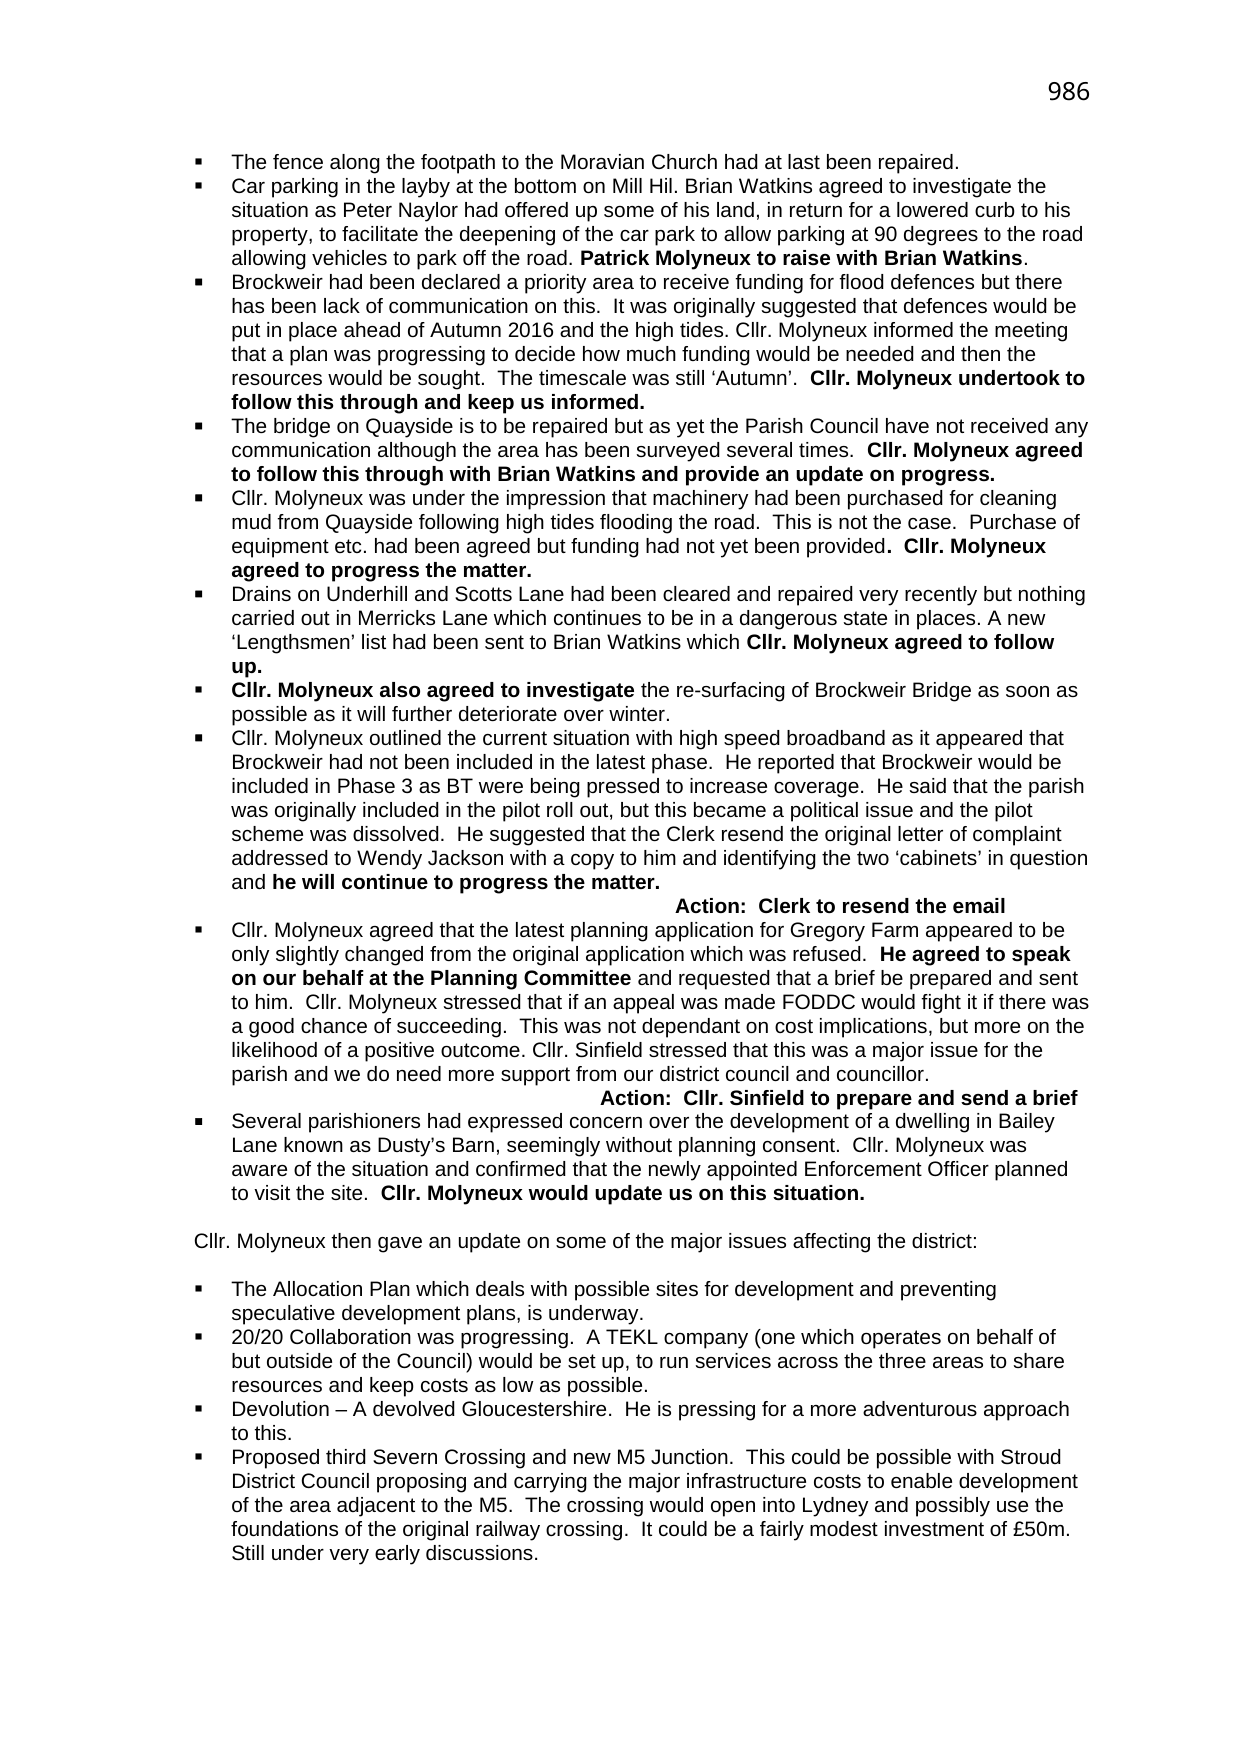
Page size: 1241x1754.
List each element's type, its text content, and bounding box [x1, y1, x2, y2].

text Action: Clerk to resend the email [675, 893, 1090, 917]
list The fence along the footpath to the Moravian Church had at last been repaired. [194, 150, 1090, 174]
list Devolution – A devolved Gloucestershire. He is pressing for a more adventurous approach to this. [194, 1397, 1090, 1445]
list Drains on Underhill and Scotts Lane had been cleared and repaired very recently but nothing carried out in Merricks Lane which continues to be in a dangerous state in places. A new ‘Lengthsmen’ list had been sent to Brian Watkins which Cllr. Molyneux agreed to follow up. [194, 582, 1090, 678]
list Car parking in the layby at the bottom on Mill Hil. Brian Watkins agreed to investigate the situation as Peter Naylor had offered up some of his land, in return for a lowered curb to his property, to facilitate the deepening of the car park to allow parking at 90 degrees to the road allowing vehicles to park off the road. Patrick Molyneux to raise with Brian Watkins. [194, 174, 1090, 270]
list Proposed third Severn Crossing and new M5 Junction. This could be possible with Stroud District Council proposing and carrying the major infrastructure costs to enable development of the area adjacent to the M5. The crossing would open into Lydney and possibly use the foundations of the original railway crossing. It could be a fairly modest investment of £50m. Still under very early discussions. [194, 1445, 1090, 1565]
list The bridge on Quayside is to be repaired but as yet the Parish Council have not received any communication although the area has been surveyed several times. Cllr. Molyneux agreed to follow this through with Brian Watkins and provide an update on progress. [194, 414, 1090, 486]
list Cllr. Molyneux then gave an update on some of the major issues affecting the district: [194, 1229, 1090, 1253]
list Cllr. Molyneux agreed that the latest planning application for Gregory Farm appeared to be only slightly changed from the original application which was refused. He agreed to speak on our behalf at the Planning Committee and requested that a brief be prepared and sent to him. Cllr. Molyneux stressed that if an appeal was made FODDC would fight it if there was a good chance of succeeding. This was not dependant on cost implications, but more on the likelihood of a positive outcome. Cllr. Sinfield stressed that this was a major issue for the parish and we do need more support from our district council and councillor. [194, 917, 1090, 1085]
list Cllr. Molyneux outlined the current situation with high speed broadband as it appeared that Brockweir had not been included in the latest phase. He reported that Brockweir would be included in Phase 3 as BT were being pressed to increase coverage. He said that the parish was originally included in the pilot roll out, but this became a political issue and the pilot scheme was dissolved. He suggested that the Clerk resend the original letter of complaint addressed to Wendy Jackson with a copy to him and identifying the two ‘cabinets’ in question and he will continue to progress the matter. [194, 726, 1090, 893]
list Cllr. Molyneux also agreed to investigate the re-surfacing of Brockweir Bridge as soon as possible as it will further deteriorate over winter. [194, 678, 1090, 726]
list 20/20 Collaboration was progressing. A TEKL company (one which operates on behalf of but outside of the Council) would be set up, to run services across the three areas to share resources and keep costs as low as possible. [194, 1325, 1090, 1397]
text Action: Cllr. Sinfield to prepare and send a brief [525, 1085, 1090, 1109]
list Several parishioners had expressed concern over the development of a dwelling in Bailey Lane known as Dusty’s Barn, seemingly without planning consent. Cllr. Molyneux was aware of the situation and confirmed that the newly appointed Enforcement Officer planned to visit the site. Cllr. Molyneux would update us on this situation. [194, 1109, 1090, 1205]
list The Allocation Plan which deals with possible sites for development and preventing speculative development plans, is underway. [194, 1277, 1090, 1325]
list Brockweir had been declared a priority area to receive funding for flood defences but there has been lack of communication on this. It was originally suggested that defences would be put in place ahead of Autumn 2016 and the high tides. Cllr. Molyneux informed the meeting that a plan was progressing to decide how much funding would be needed and then the resources would be sought. The timescale was still ‘Autumn’. Cllr. Molyneux undertook to follow this through and keep us informed. [194, 270, 1090, 414]
list Cllr. Molyneux was under the impression that machinery had been purchased for cleaning mud from Quayside following high tides flooding the road. This is not the case. Purchase of equipment etc. had been agreed but funding had not yet been provided. Cllr. Molyneux agreed to progress the matter. [194, 486, 1090, 582]
